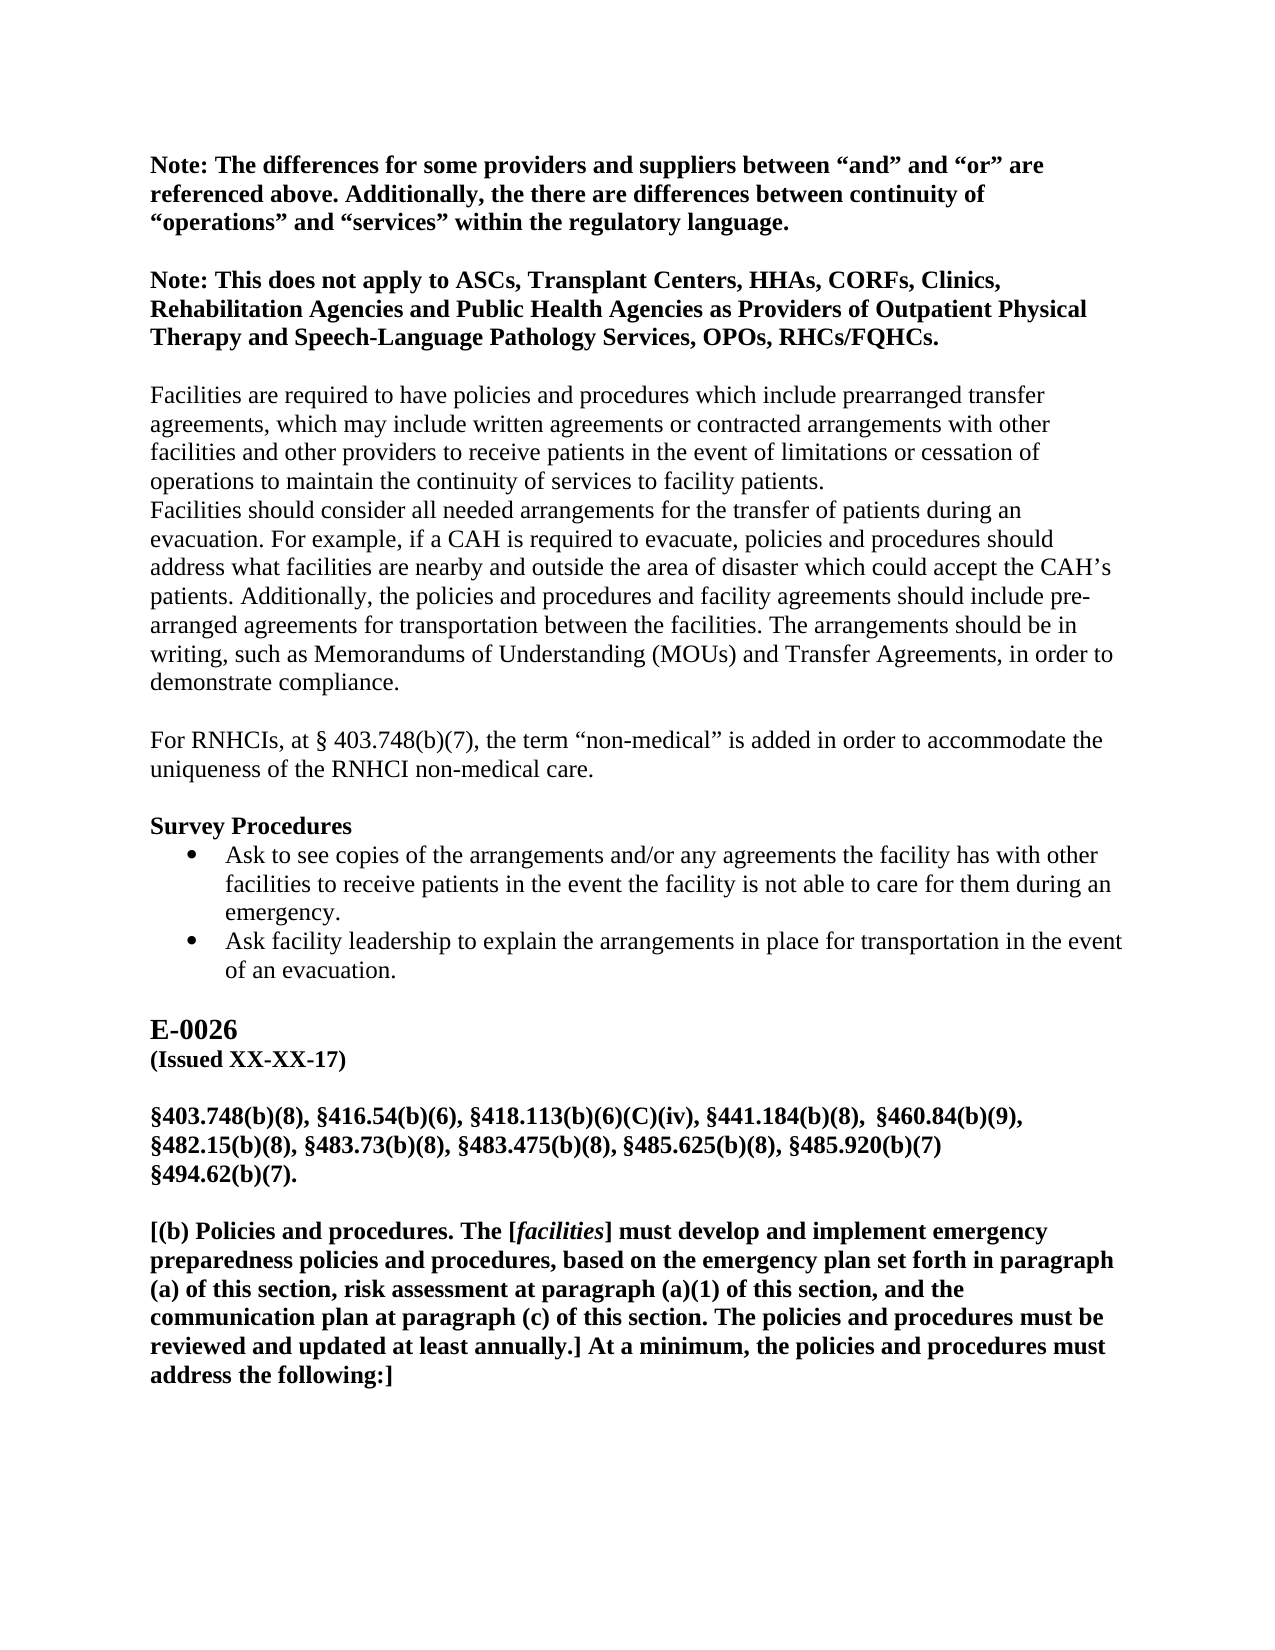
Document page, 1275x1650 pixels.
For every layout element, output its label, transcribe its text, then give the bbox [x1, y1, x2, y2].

text E-0026 [150, 1012, 1125, 1045]
text Note: This does not apply to ASCs, Transplant Centers, HHAs, CORFs, Clinics, Rehabilitation Agencies and Public Health Agencies as Providers of Outpatient Physical Therapy and Speech-Language Pathology Services, OPOs, RHCs/FQHCs. [150, 265, 1125, 351]
text Note: The differences for some providers and suppliers between “and” and “or” are referenced above. Additionally, the there are differences between continuity of “operations” and “services” within the regulatory language. [150, 150, 1125, 236]
list Ask facility leadership to explain the arrangements in place for transportation in the event of an evacuation. [187, 926, 1125, 984]
text Facilities should consider all needed arrangements for the transfer of patients during an evacuation. For example, if a CAH is required to evacuate, policies and procedures should address what facilities are nearby and outside the area of disaster which could accept the CAH’s patients. Additionally, the policies and procedures and facility agreements should include pre-arranged agreements for transportation between the facilities. The arrangements should be in writing, such as Memorandums of Understanding (MOUs) and Transfer Agreements, in order to demonstrate compliance. [150, 495, 1125, 696]
text Survey Procedures [150, 811, 1125, 840]
text §403.748(b)(8), §416.54(b)(6), §418.113(b)(6)(C)(iv), §441.184(b)(8), §460.84(b)(9), §482.15(b)(8), §483.73(b)(8), §483.475(b)(8), §485.625(b)(8), §485.920(b)(7) [150, 1101, 1125, 1159]
list Ask to see copies of the arrangements and/or any agreements the facility has with other facilities to receive patients in the event the facility is not able to care for them during an emergency. [187, 840, 1125, 926]
text For RNHCIs, at § 403.748(b)(7), the term “non-medical” is added in order to accommodate the uniqueness of the RNHCI non-medical care. [150, 725, 1125, 782]
text (Issued XX-XX-17) [150, 1045, 1125, 1073]
text §494.62(b)(7). [150, 1159, 1125, 1187]
text Facilities are required to have policies and procedures which include prearranged transfer agreements, which may include written agreements or contracted arrangements with other facilities and other providers to receive patients in the event of limitations or cessation of operations to maintain the continuity of services to facility patients. [150, 380, 1125, 495]
text [(b) Policies and procedures. The [facilities] must develop and implement emergency preparedness policies and procedures, based on the emergency plan set forth in paragraph (a) of this section, risk assessment at paragraph (a)(1) of this section, and the communication plan at paragraph (c) of this section. The policies and procedures must be reviewed and updated at least annually.] At a minimum, the policies and procedures must address the following:] [150, 1216, 1125, 1389]
